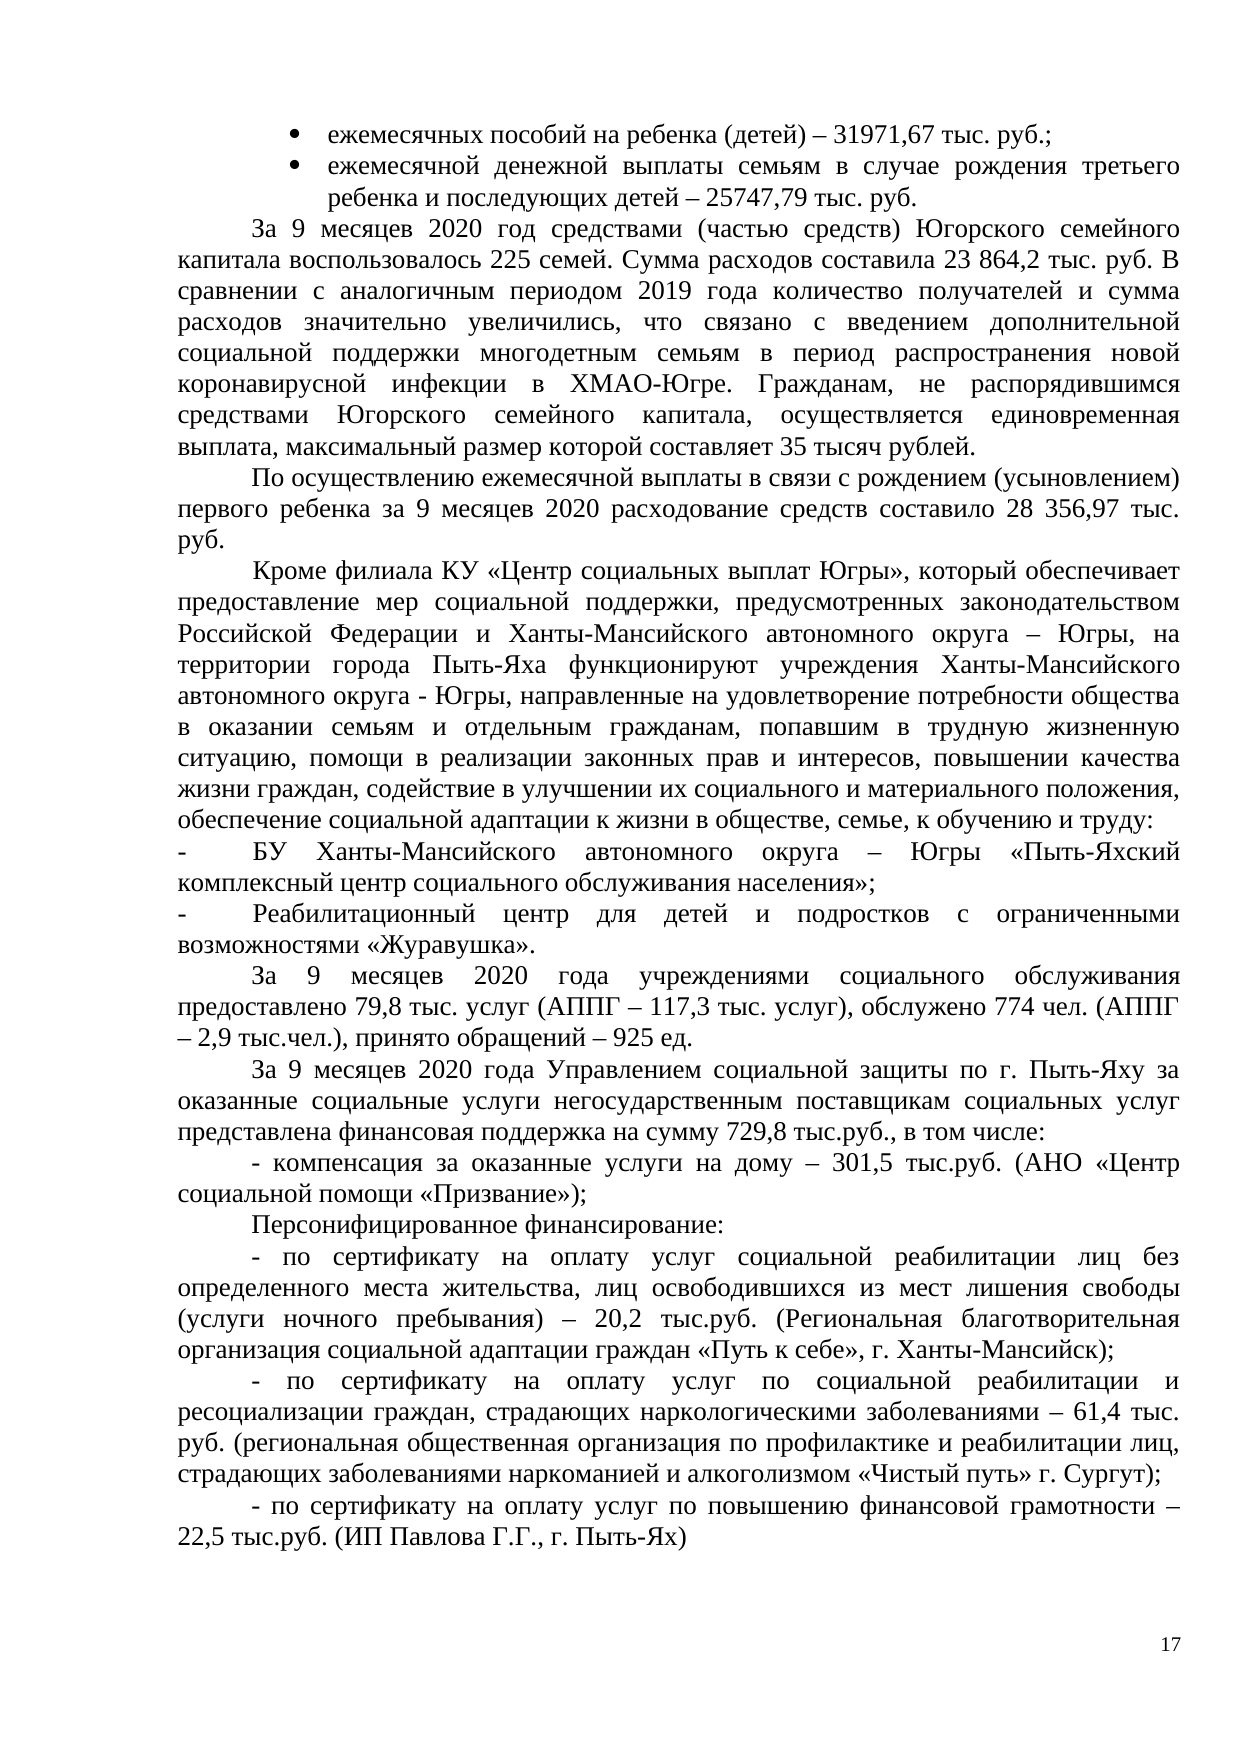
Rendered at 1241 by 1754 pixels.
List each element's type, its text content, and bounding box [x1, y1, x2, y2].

text - по сертификату на оплату услуг по повышению финансовой грамотности – 22,5 тыс.руб. (ИП Павлова Г.Г., г. Пыть-Ях) [177, 1489, 1181, 1551]
text - Реабилитационный центр для детей и подростков с ограниченными возможностями «Журавушка». [177, 897, 1181, 959]
text За 9 месяцев 2020 год средствами (частью средств) Югорского семейного капитала воспользовалось 225 семей. Сумма расходов составила 23 864,2 тыс. руб. В сравнении с аналогичным периодом 2019 года количество получателей и сумма расходов значительно увеличились, что связано с введением дополнительной социальной поддержки многодетным семьям в период распространения новой коронавирусной инфекции в ХМАО-Югре. Гражданам, не распорядившимся средствами Югорского семейного капитала, осуществляется единовременная выплата, максимальный размер которой составляет 35 тысяч рублей. [177, 212, 1181, 461]
list ежемесячных пособий на ребенка (детей) – 31971,67 тыс. руб.; [290, 118, 1181, 149]
text - по сертификату на оплату услуг социальной реабилитации лиц без определенного места жительства, лиц освободившихся из мест лишения свободы (услуги ночного пребывания) – 20,2 тыс.руб. (Региональная благотворительная организация социальной адаптации граждан «Путь к себе», г. Ханты-Мансийск); [177, 1239, 1181, 1364]
text За 9 месяцев 2020 года учреждениями социального обслуживания предоставлено 79,8 тыс. услуг (АППГ – 117,3 тыс. услуг), обслужено 774 чел. (АППГ – 2,9 тыс.чел.), принято обращений – 925 ед. [177, 959, 1181, 1053]
list ежемесячной денежной выплаты семьям в случае рождения третьего ребенка и последующих детей – 25747,79 тыс. руб. [290, 149, 1181, 212]
text Кроме филиала КУ «Центр социальных выплат Югры», который обеспечивает предоставление мер социальной поддержки, предусмотренных законодательством Российской Федерации и Ханты-Мансийского автономного округа – Югры, на территории города Пыть-Яха функционируют учреждения Ханты-Мансийского автономного округа - Югры, направленные на удовлетворение потребности общества в оказании семьям и отдельным гражданам, попавшим в трудную жизненную ситуацию, помощи в реализации законных прав и интересов, повышении качества жизни граждан, содействие в улучшении их социального и материального положения, обеспечение социальной адаптации к жизни в обществе, семье, к обучению и труду: [177, 554, 1181, 835]
text - по сертификату на оплату услуг по социальной реабилитации и ресоциализации граждан, страдающих наркологическими заболеваниями – 61,4 тыс. руб. (региональная общественная организация по профилактике и реабилитации лиц, страдающих заболеваниями наркоманией и алкоголизмом «Чистый путь» г. Сургут); [177, 1364, 1181, 1489]
text - компенсация за оказанные услуги на дому – 301,5 тыс.руб. (АНО «Центр социальной помощи «Призвание»); [177, 1146, 1181, 1208]
text По осуществлению ежемесячной выплаты в связи с рождением (усыновлением) первого ребенка за 9 месяцев 2020 расходование средств составило 28 356,97 тыс. руб. [177, 461, 1181, 554]
text За 9 месяцев 2020 года Управлением социальной защиты по г. Пыть-Яху за оказанные социальные услуги негосударственным поставщикам социальных услуг представлена финансовая поддержка на сумму 729,8 тыс.руб., в том числе: [177, 1053, 1181, 1146]
text Персонифицированное финансирование: [177, 1208, 1181, 1239]
text - БУ Ханты-Мансийского автономного округа – Югры «Пыть-Яхский комплексный центр социального обслуживания населения»; [177, 835, 1181, 897]
